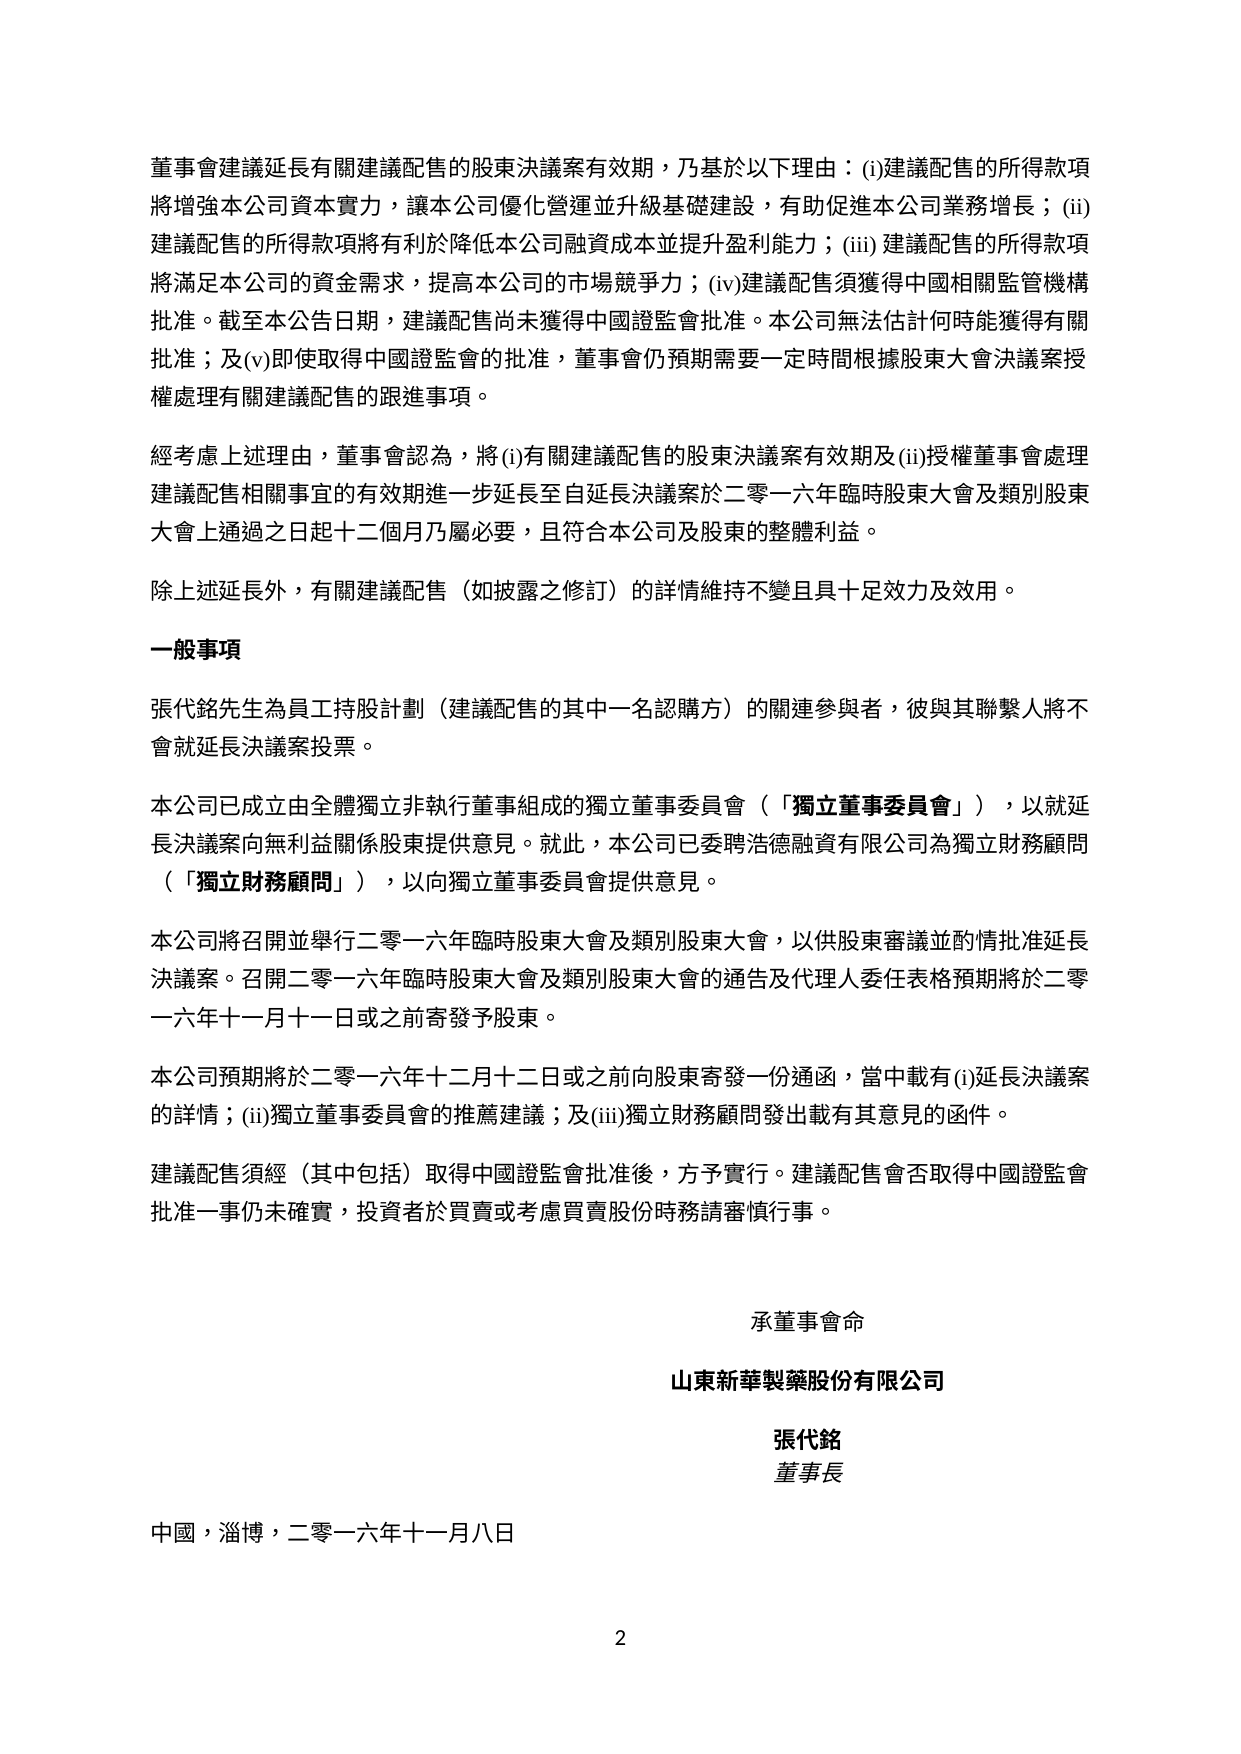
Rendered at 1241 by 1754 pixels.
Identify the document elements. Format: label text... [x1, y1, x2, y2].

text 本公司已成立由全體獨立非執行董事組成的獨立董事委員會（「獨立董事委員會」），以就延長決議案向無利益關係股東提供意見。就此，本公司已委聘浩德融資有限公司為獨立財務顧問（「獨立財務顧問」），以向獨立董事委員會提供意見。 [150, 788, 1090, 897]
text 本公司將召開並舉行二零一六年臨時股東大會及類別股東大會，以供股東審議並酌情批准延長決議案。召開二零一六年臨時股東大會及類別股東大會的通告及代理人委任表格預期將於二零一六年十一月十一日或之前寄發予股東。 [150, 923, 1090, 1033]
text 經考慮上述理由，董事會認為，將(i)有關建議配售的股東決議案有效期及(ii)授權董事會處理建議配售相關事宜的有效期進一步延長至自延長決議案於二零一六年臨時股東大會及類別股東大會上通過之日起十二個月乃屬必要，且符合本公司及股東的整體利益。 [150, 438, 1090, 547]
text 承董事會命 [450, 1303, 1090, 1337]
text 建議配售須經（其中包括）取得中國證監會批准後，方予實行。建議配售會否取得中國證監會批准一事仍未確實，投資者於買賣或考慮買賣股份時務請審慎行事。 [150, 1155, 1090, 1227]
text 董事長 [525, 1455, 1090, 1488]
text 一般事項 [150, 632, 1090, 665]
text 山東新華製藥股份有限公司 [525, 1362, 1090, 1396]
text 除上述延長外，有關建議配售（如披露之修訂）的詳情維持不變且具十足效力及效用。 [150, 573, 1090, 606]
text 張代銘先生為員工持股計劃（建議配售的其中一名認購方）的關連參與者，彼與其聯繫人將不會就延長決議案投票。 [150, 691, 1090, 762]
text 本公司預期將於二零一六年十二月十二日或之前向股東寄發一份通函，當中載有(i)延長決議案的詳情；(ii)獨立董事委員會的推薦建議；及(iii)獨立財務顧問發出載有其意見的函件。 [150, 1058, 1090, 1130]
text 董事會建議延長有關建議配售的股東決議案有效期，乃基於以下理由：(i)建議配售的所得款項將增強本公司資本實力，讓本公司優化營運並升級基礎建設，有助促進本公司業務增長；(ii) 建議配售的所得款項將有利於降低本公司融資成本並提升盈利能力；(iii) 建議配售的所得款項將滿足本公司的資金需求，提高本公司的市場競爭力；(iv)建議配售須獲得中國相關監管機構批准。截至本公告日期，建議配售尚未獲得中國證監會批准。本公司無法估計何時能獲得有關批准；及(v)即使取得中國證監會的批准，董事會仍預期需要一定時間根據股東大會決議案授權處理有關建議配售的跟進事項。 [150, 150, 1090, 412]
text 張代銘 [525, 1422, 1090, 1455]
text 中國，淄博，二零一六年十一月八日 [150, 1515, 1090, 1548]
